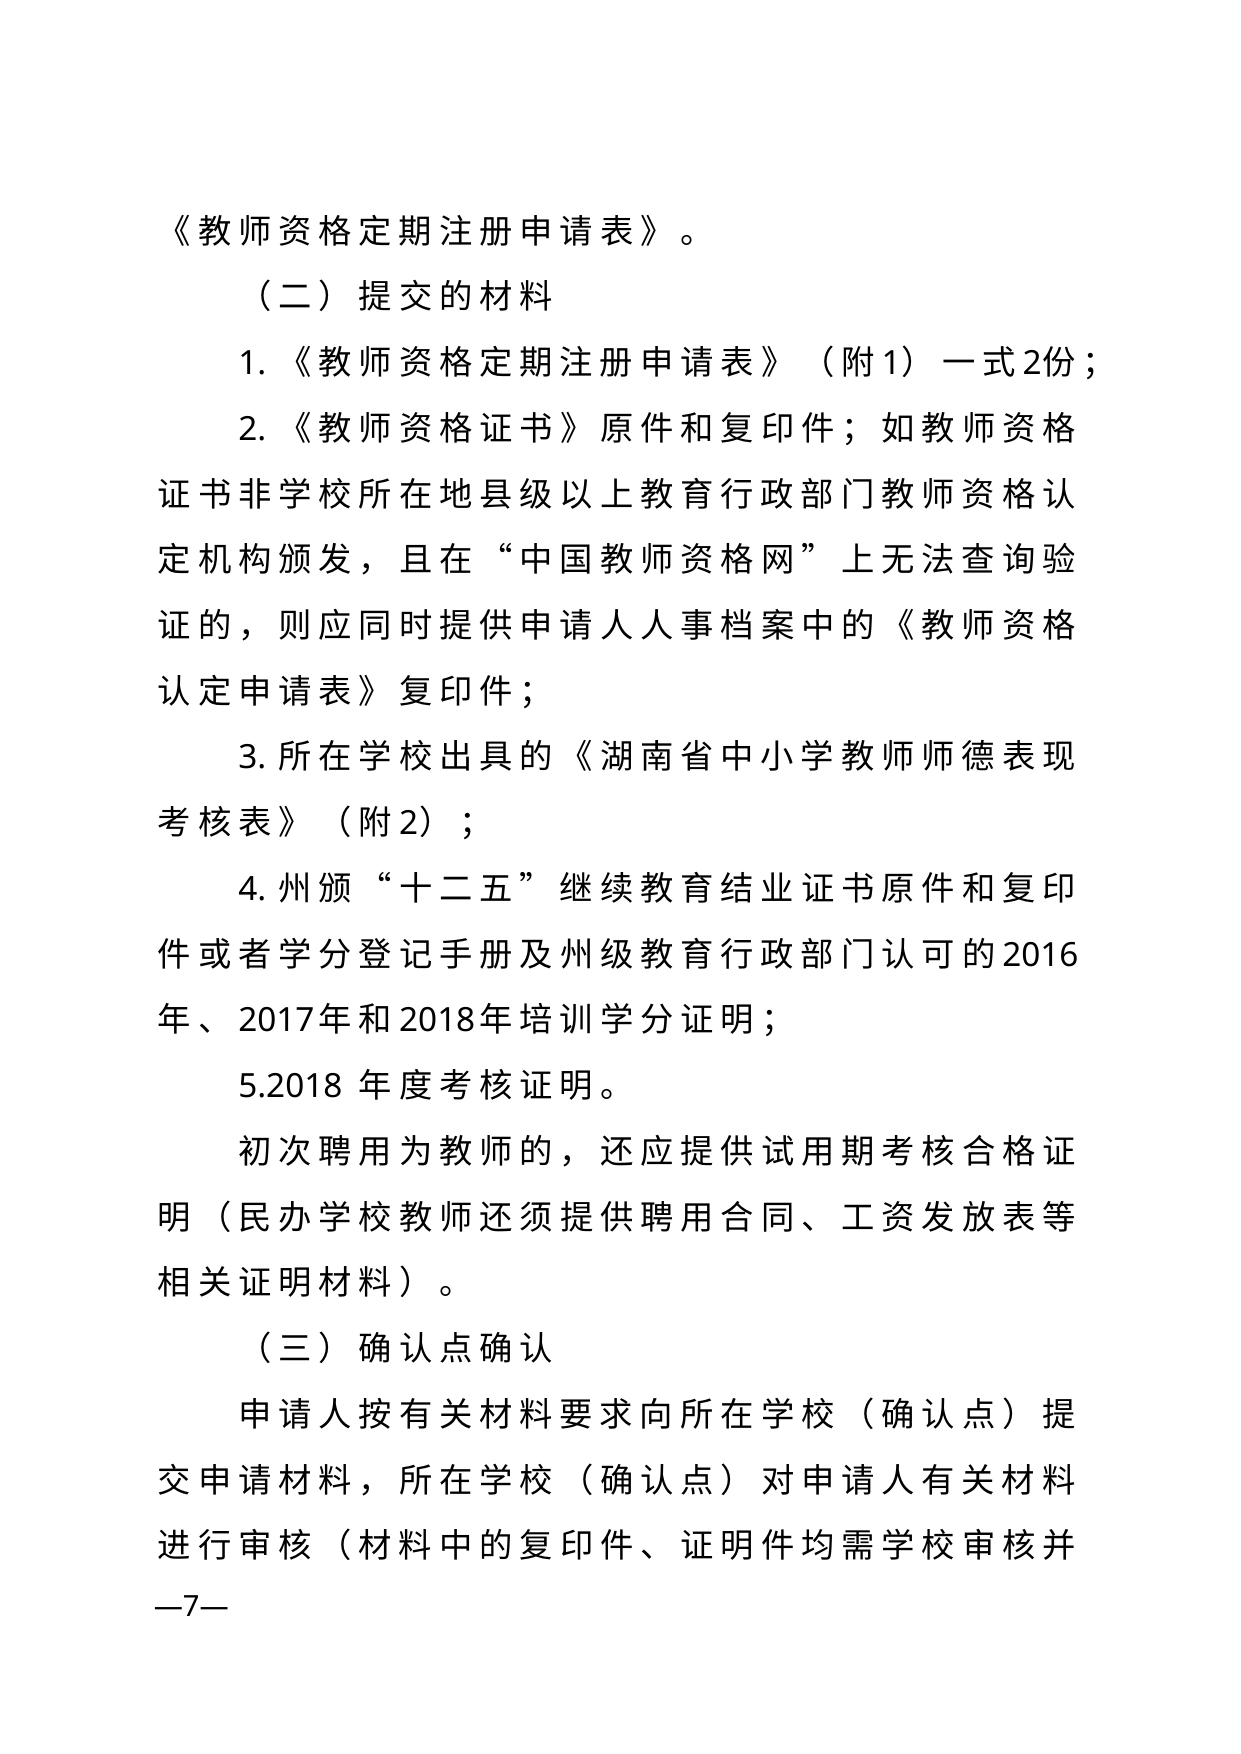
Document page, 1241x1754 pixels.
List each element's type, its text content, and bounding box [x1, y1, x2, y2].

text 1.《教师资格定期注册申请表》（附1）一式2份； [158, 327, 1082, 393]
text （三）确认点确认 [158, 1313, 1082, 1379]
text 5.2018年度考核证明。 [158, 1050, 1082, 1116]
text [158, 196, 1082, 261]
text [158, 1379, 1082, 1576]
text 初次聘用为教师的，还应提供试用期考核合格证明（民办学校教师还须提供聘用合同、工资发放表等相关证明材料）。 [158, 1116, 1082, 1313]
text 4.州颁“十二五”继续教育结业证书原件和复印件或者学分登记手册及州级教育行政部门认可的2016年、2017年和2018年培训学分证明； [158, 853, 1082, 1050]
text 2.《教师资格证书》原件和复印件；如教师资格证书非学校所在地县级以上教育行政部门教师资格认定机构颁发，且在“中国教师资格网”上无法查询验证的，则应同时提供申请人人事档案中的《教师资格认定申请表》复印件； [158, 393, 1082, 722]
text （二）提交的材料 [158, 261, 1082, 327]
text 3.所在学校出具的《湖南省中小学教师师德表现考核表》（附2）； [158, 722, 1082, 853]
